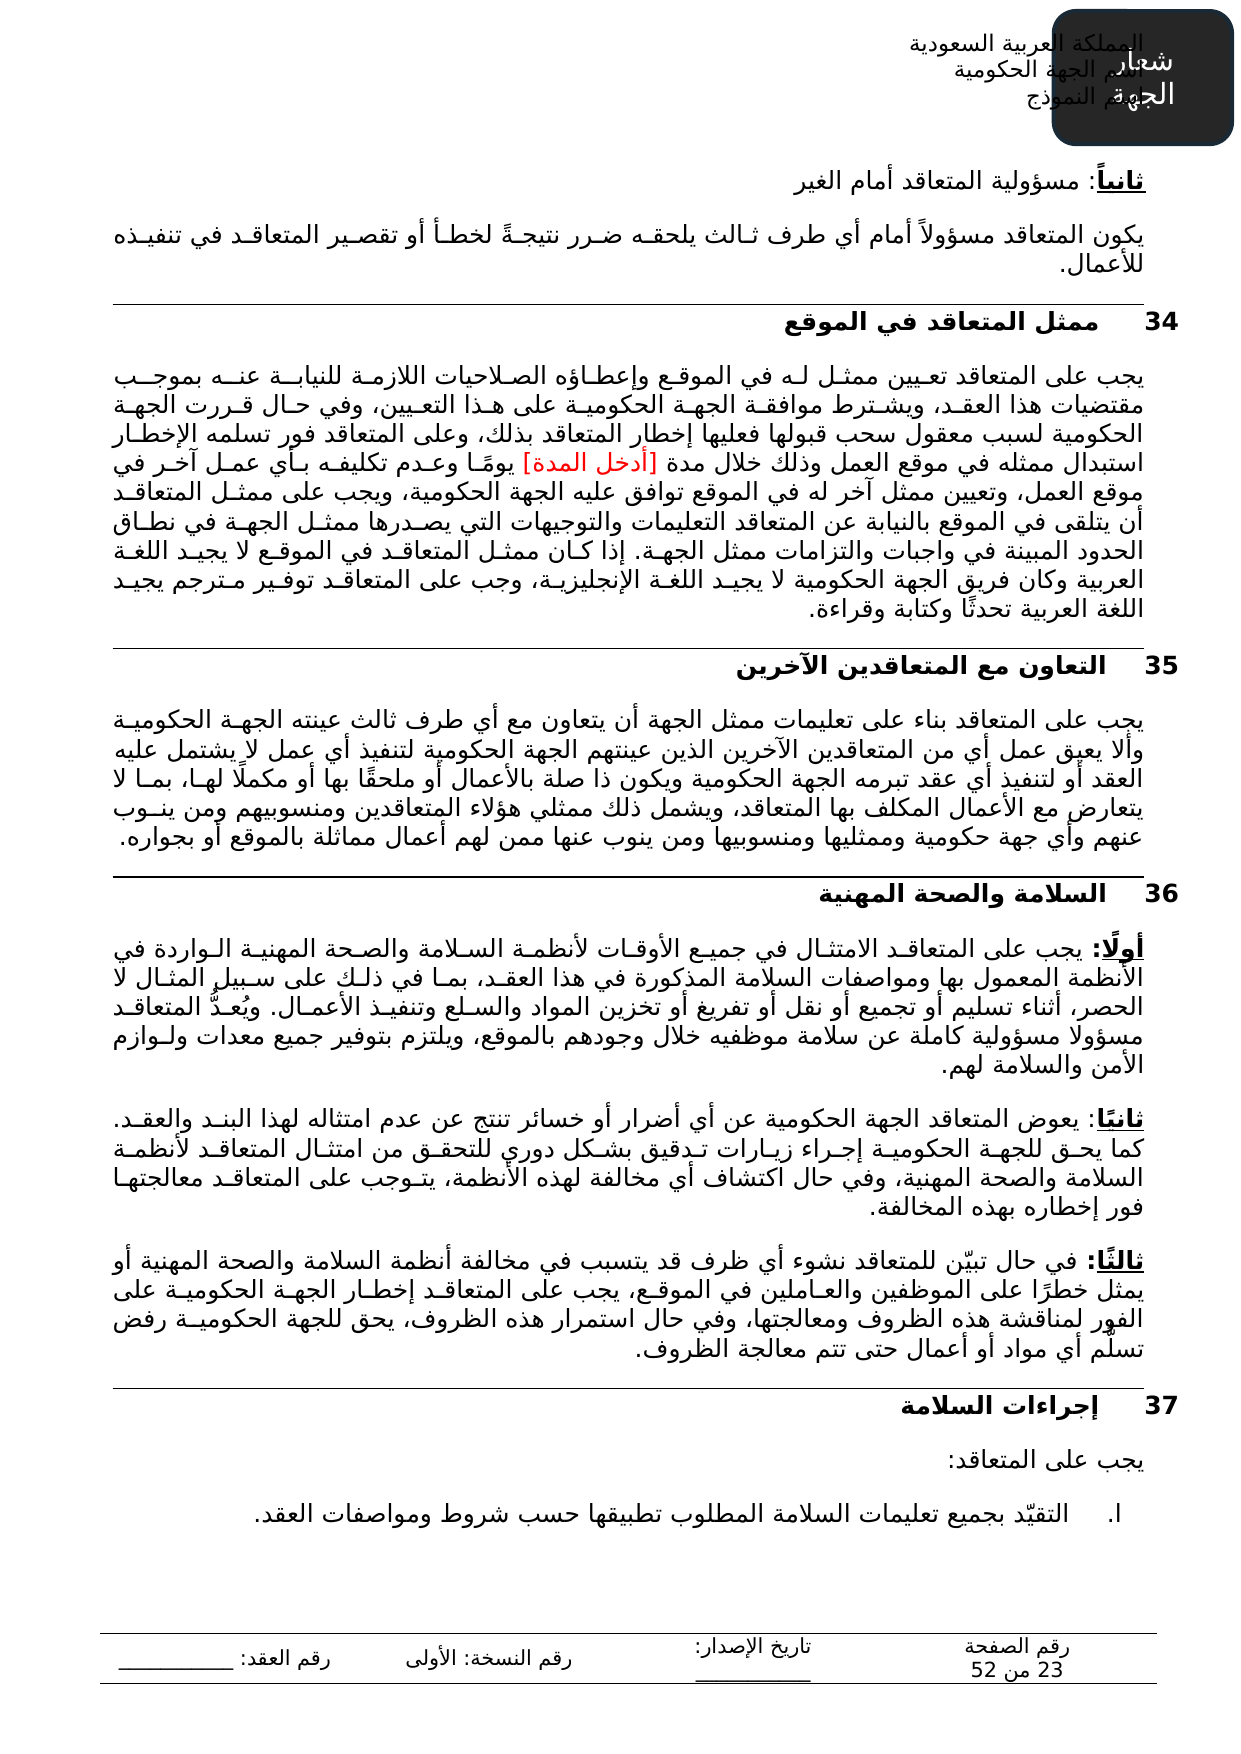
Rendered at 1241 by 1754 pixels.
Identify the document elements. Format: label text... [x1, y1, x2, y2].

subtitle التعاون مع المتعاقدين الآخرين [112, 649, 1144, 681]
text ثالثًا: في حال تبيّن للمتعاقد نشوء أي ظرف قد يتسبب في مخالفة أنظمة السلامة والصحة المهنية أو يمثل خطرًا على الموظفين والعاملين في الموقع، يجب على المتعاقد إخطار الجهة الحكومية على الفور لمناقشة هذه الظروف ومعالجتها، وفي حال استمرار هذه الظروف، يحق للجهة الحكومية رفض تسلُّم أي مواد أو أعمال حتى تتم معالجة الظروف. [112, 1275, 1144, 1363]
subtitle السلامة والصحة المهنية [112, 877, 1144, 909]
subtitle إجراءات السلامة [112, 1389, 1144, 1420]
text يجب على المتعاقد تعيين ممثل له في الموقع وإعطاؤه الصلاحيات اللازمة للنيابـة عنـه بموجـب مقتضيات هذا العقد، ويشترط موافقة الجهة الحكومية على هذا التعيين، وفي حال قررت الجهة الحكومية لسبب معقول سحب قبولها فعليها إخطار المتعاقد بذلك، وعلى المتعاقد فور تسلمه الإخطار استبدال ممثله في موقع العمل وذلك خلال مدة [أدخل المدة] يومًا وعدم تكليفه بأي عمل آخر في موقع العمل، وتعيين ممثل آخر له في الموقع توافق عليه الجهة الحكومية، ويجب على ممثل المتعاقد أن يتلقى في الموقع بالنيابة عن المتعاقد التعليمات والتوجيهات التي يصدرها ممثل الجهة في نطاق الحدود المبينة في واجبات والتزامات ممثل الجهة. إذا كان ممثل المتعاقد في الموقع لا يجيد اللغة العربية وكان فريق الجهة الحكومية لا يجيد اللغة الإنجليزية، وجب على المتعاقد توفير مترجم يجيد اللغة العربية تحدثًا وكتابة وقراءة. [112, 361, 1144, 623]
list التقيّد بجميع تعليمات السلامة المطلوب تطبيقها حسب شروط ومواصفات العقد. [112, 1499, 1107, 1528]
text يجب على المتعاقد: [112, 1445, 1144, 1474]
text ثانياً: مسؤولية المتعاقد أمام الغير [112, 166, 1144, 195]
text يكون المتعاقد مسؤولاً أمام أي طرف ثالث يلحقه ضرر نتيجةً لخطأ أو تقصير المتعاقد في تنفيذه للأعمال. [112, 220, 1144, 278]
text يجب على المتعاقد بناء على تعليمات ممثل الجهة أن يتعاون مع أي طرف ثالث عينته الجهة الحكومية وألا يعيق عمل أي من المتعاقدين الآخرين الذين عينتهم الجهة الحكومية لتنفيذ أي عمل لا يشتمل عليه العقد أو لتنفيذ أي عقد تبرمه الجهة الحكومية ويكون ذا صلة بالأعمال أو ملحقًا بها أو مكملًا لها، بما لا يتعارض مع الأعمال المكلف بها المتعاقد، ويشمل ذلك ممثلي هؤلاء المتعاقدين ومنسوبيهم ومن ينوب عنهم وأي جهة حكومية وممثليها ومنسوبيها ومن ينوب عنها ممن لهم أعمال مماثلة بالموقع أو بجواره. [112, 706, 1144, 851]
text ثانيًا: يعوض المتعاقد الجهة الحكومية عن أي أضرار أو خسائر تنتج عن عدم امتثاله لهذا البند والعقد. كما يحق للجهة الحكومية إجراء زيارات تدقيق بشكل دوري للتحقق من امتثال المتعاقد لأنظمة السلامة والصحة المهنية، وفي حال اكتشاف أي مخالفة لهذه الأنظمة، يتوجب على المتعاقد معالجتها فور إخطاره بهذه المخالفة. [112, 1104, 1144, 1221]
text أولًا: يجب على المتعاقد الامتثال في جميع الأوقات لأنظمة السلامة والصحة المهنية الواردة في الأنظمة المعمول بها ومواصفات السلامة المذكورة في هذا العقد، بما في ذلك على سبيل المثال لا الحصر، أثناء تسليم أو تجميع أو نقل أو تفريغ أو تخزين المواد والسلع وتنفيذ الأعمال. ويُعدُّ المتعاقد مسؤولا مسؤولية كاملة عن سلامة موظفيه خلال وجودهم بالموقع، ويلتزم بتوفير جميع معدات ولوازم الأمن والسلامة لهم. [112, 934, 1144, 1079]
subtitle ممثل المتعاقد في الموقع [112, 305, 1144, 336]
